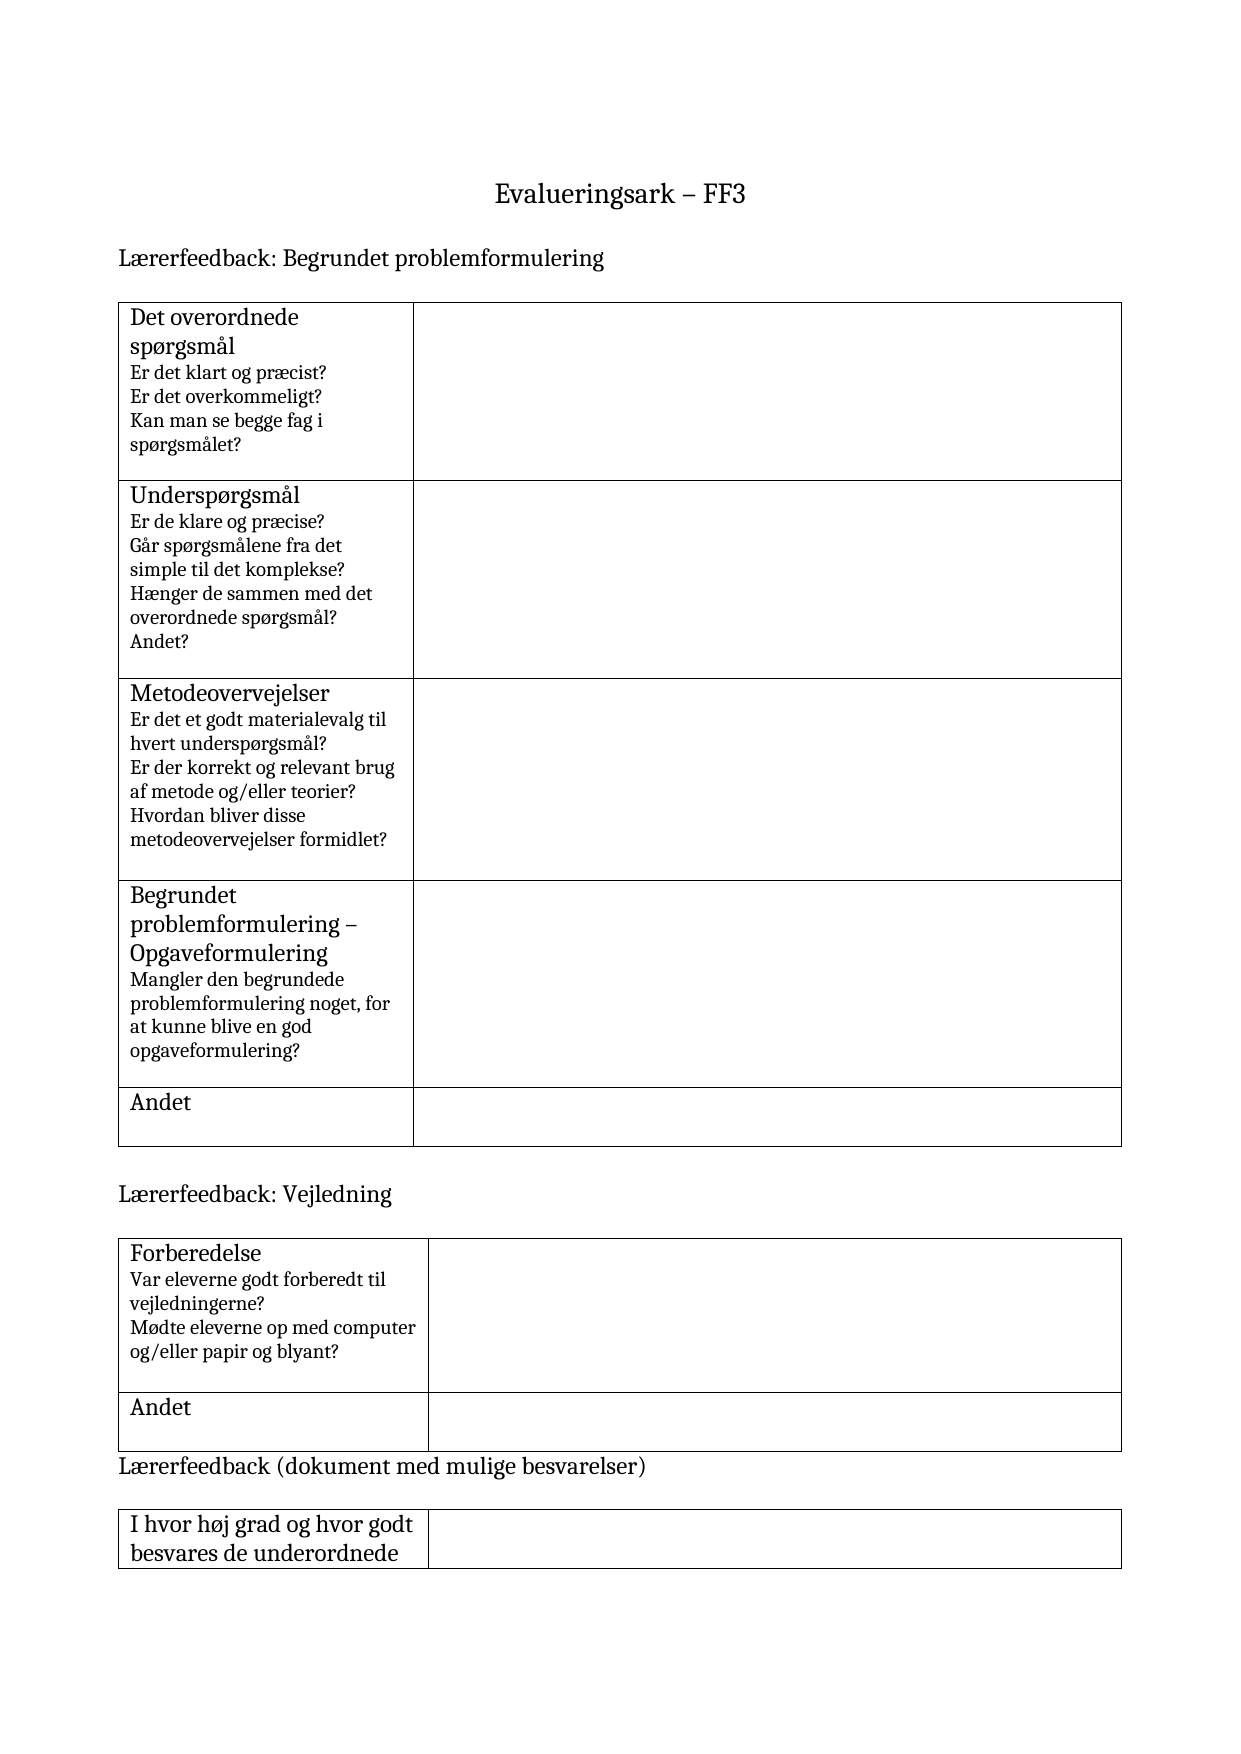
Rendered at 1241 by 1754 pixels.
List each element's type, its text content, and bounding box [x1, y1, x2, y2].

table_cell Andet [119, 1088, 413, 1146]
table_cell Metodeovervejelser Er det et godt materialevalg til hvert underspørgsmål? Er der korrekt og relevant brug af metode og/eller teorier? Hvordan bliver disse metodeovervejelser formidlet? [119, 679, 413, 880]
table_cell [414, 481, 1121, 678]
table_header [414, 303, 1121, 480]
table_cell Begrundet problemformulering – Opgaveformulering Mangler den begrundede problemformulering noget, for at kunne blive en god opgaveformulering? [119, 881, 413, 1087]
table_cell [414, 679, 1121, 880]
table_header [119, 1510, 428, 1568]
table_header Forberedelse Var eleverne godt forberedt til vejledningerne? Mødte eleverne op med computer og/eller papir og blyant? [119, 1239, 428, 1392]
table_header Det overordnede spørgsmål Er det klart og præcist? Er det overkommeligt? Kan man se begge fag i spørgsmålet? [119, 303, 413, 480]
table_cell [414, 881, 1121, 1087]
table_cell [414, 1088, 1121, 1146]
text Lærerfeedback: Vejledning [118, 1180, 1122, 1209]
table_cell Andet [119, 1393, 428, 1451]
table_cell [429, 1393, 1121, 1451]
table_header [429, 1510, 1121, 1568]
table_header [429, 1239, 1121, 1392]
table_cell Underspørgsmål Er de klare og præcise? Går spørgsmålene fra det simple til det komplekse? Hænger de sammen med det overordnede spørgsmål? Andet? [119, 481, 413, 678]
text Lærerfeedback (dokument med mulige besvarelser) [118, 1452, 1122, 1480]
text Evalueringsark – FF3 [118, 177, 1122, 211]
text Lærerfeedback: Begrundet problemformulering [118, 244, 1122, 273]
